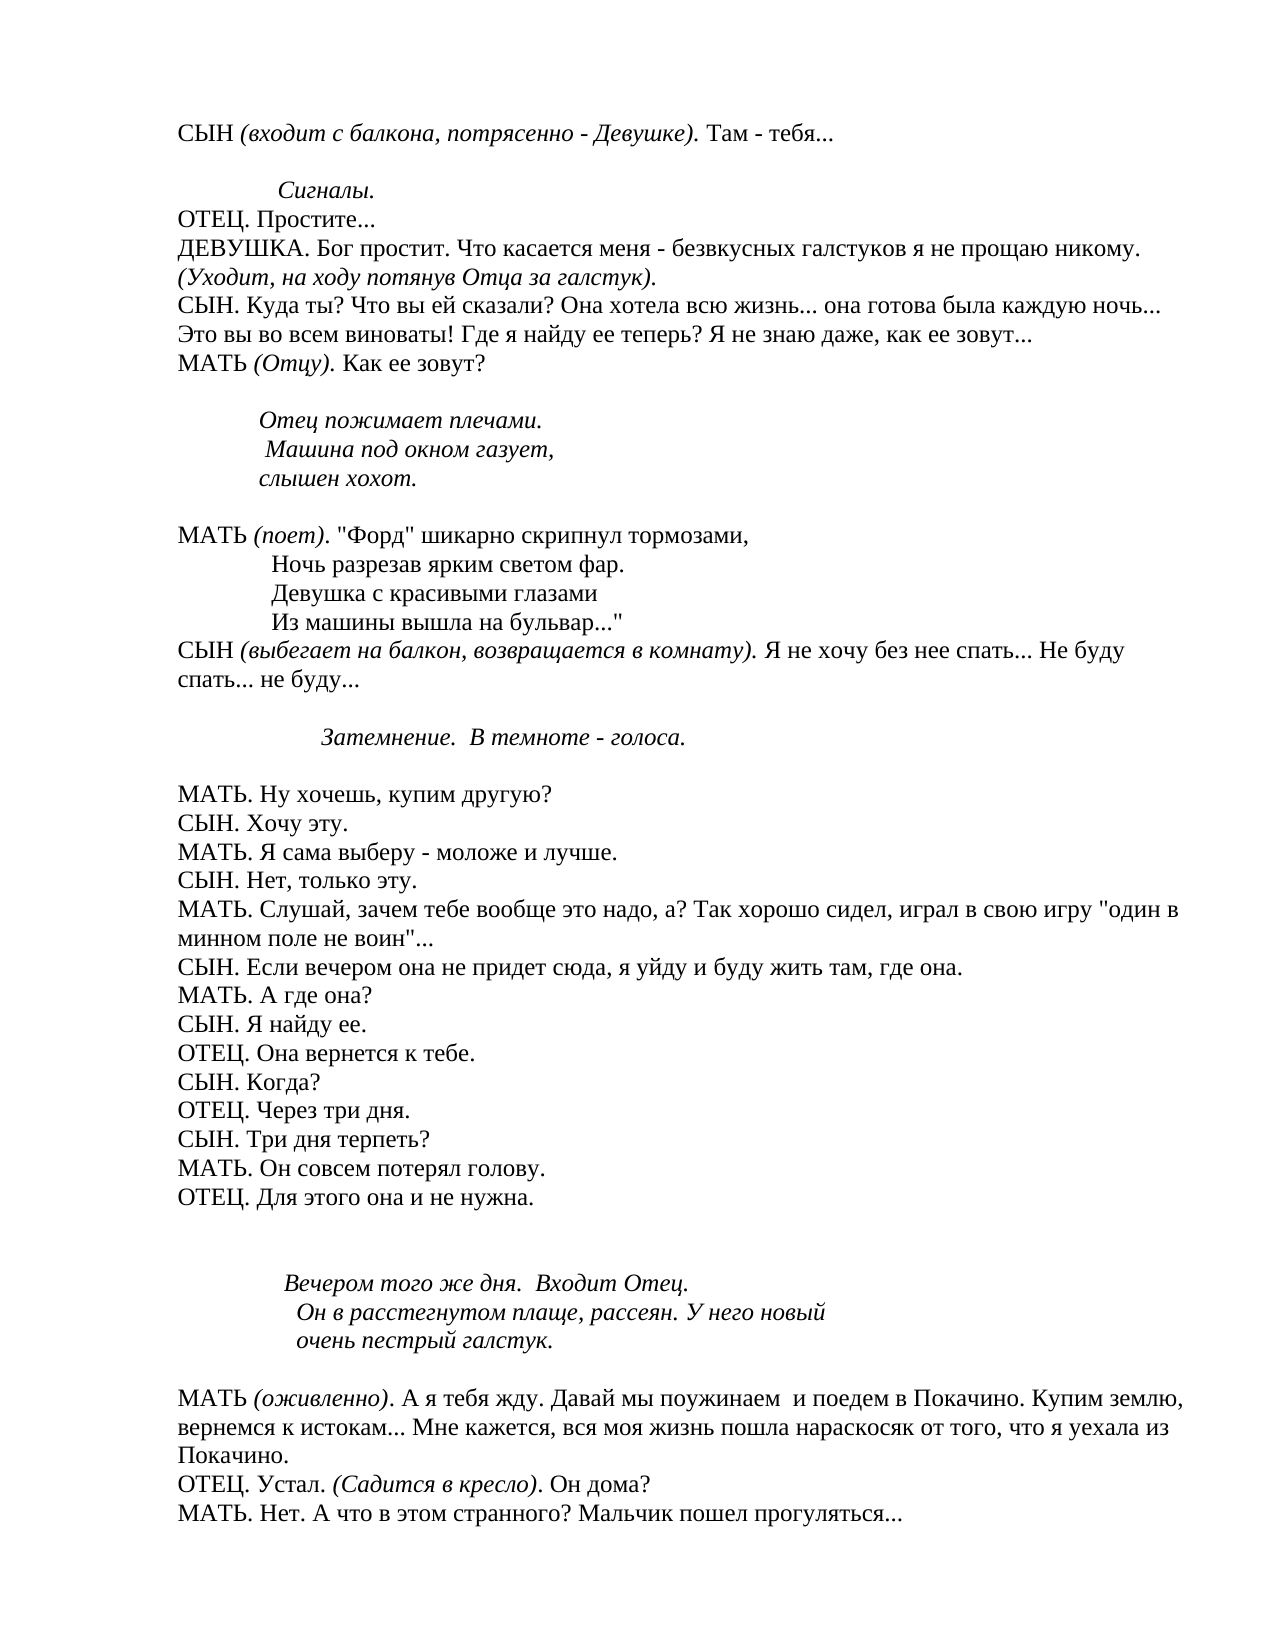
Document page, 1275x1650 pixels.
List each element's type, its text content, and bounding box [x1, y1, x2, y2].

text Девушка с красивыми глазами [177, 578, 1186, 607]
text МАТЬ. Я сама выберу - моложе и лучше. [177, 837, 1186, 865]
text СЫН. Когда? [177, 1067, 1186, 1095]
text МАТЬ. Слушай, зачем тебе вообще это надо, а? Так хорошо сидел, играл в свою игру "один в минном поле не воин"... [177, 894, 1186, 952]
text СЫН (выбегает на балкон, возвращается в комнату). Я не хочу без нее спать... Не буду спать... не буду... [177, 635, 1186, 693]
text МАТЬ. А где она? [177, 980, 1186, 1009]
text Затемнение. В темноте - голоса. [177, 722, 1186, 750]
text Он в расстегнутом плаще, рассеян. У него новый [177, 1297, 1186, 1325]
text ДЕВУШКА. Бог простит. Что касается меня - безвкусных галстуков я не прощаю никому. (Уходит, на ходу потянув Отца за галстук). [177, 233, 1186, 290]
text МАТЬ (оживленно). А я тебя жду. Давай мы поужинаем и поедем в Покачино. Купим землю, вернемся к истокам... Мне кажется, вся моя жизнь пошла нараскосяк от того, что я уехала из Покачино. [177, 1383, 1186, 1469]
text СЫН. Если вечером она не придет сюда, я уйду и буду жить там, где она. [177, 952, 1186, 980]
text Машина под окном газует, [177, 434, 1186, 463]
text Отец пожимает плечами. [177, 405, 1186, 434]
text Вечером того же дня. Входит Отец. [177, 1268, 1186, 1297]
text Сигналы. [177, 175, 1186, 204]
text ОТЕЦ. Через три дня. [177, 1095, 1186, 1124]
text Ночь разрезав ярким светом фар. [177, 549, 1186, 578]
text МАТЬ (Отцу). Как ее зовут? [177, 348, 1186, 377]
text ОТЕЦ. Устал. (Садится в кресло). Он дома? [177, 1469, 1186, 1498]
text СЫН (входит с балкона, потрясенно - Девушке). Там - тебя... [177, 118, 1186, 147]
text СЫН. Нет, только эту. [177, 865, 1186, 894]
text МАТЬ. Ну хочешь, купим другую? [177, 779, 1186, 808]
text очень пестрый галстук. [177, 1325, 1186, 1354]
text СЫН. Куда ты? Что вы ей сказали? Она хотела всю жизнь... она готова была каждую ночь... Это вы во всем виноваты! Где я найду ее теперь? Я не знаю даже, как ее зовут... [177, 290, 1186, 348]
text СЫН. Я найду ее. [177, 1009, 1186, 1038]
text Из машины вышла на бульвар..." [177, 607, 1186, 635]
text СЫН. Три дня терпеть? [177, 1124, 1186, 1153]
text слышен хохот. [177, 463, 1186, 492]
text МАТЬ. Нет. А что в этом странного? Мальчик пошел прогуляться... [177, 1498, 1186, 1527]
text ОТЕЦ. Простите... [177, 204, 1186, 233]
text ОТЕЦ. Она вернется к тебе. [177, 1038, 1186, 1067]
text СЫН. Хочу эту. [177, 808, 1186, 837]
text ОТЕЦ. Для этого она и не нужна. [177, 1182, 1186, 1210]
text МАТЬ. Он совсем потерял голову. [177, 1153, 1186, 1182]
text МАТЬ (поет). "Форд" шикарно скрипнул тормозами, [177, 520, 1186, 549]
